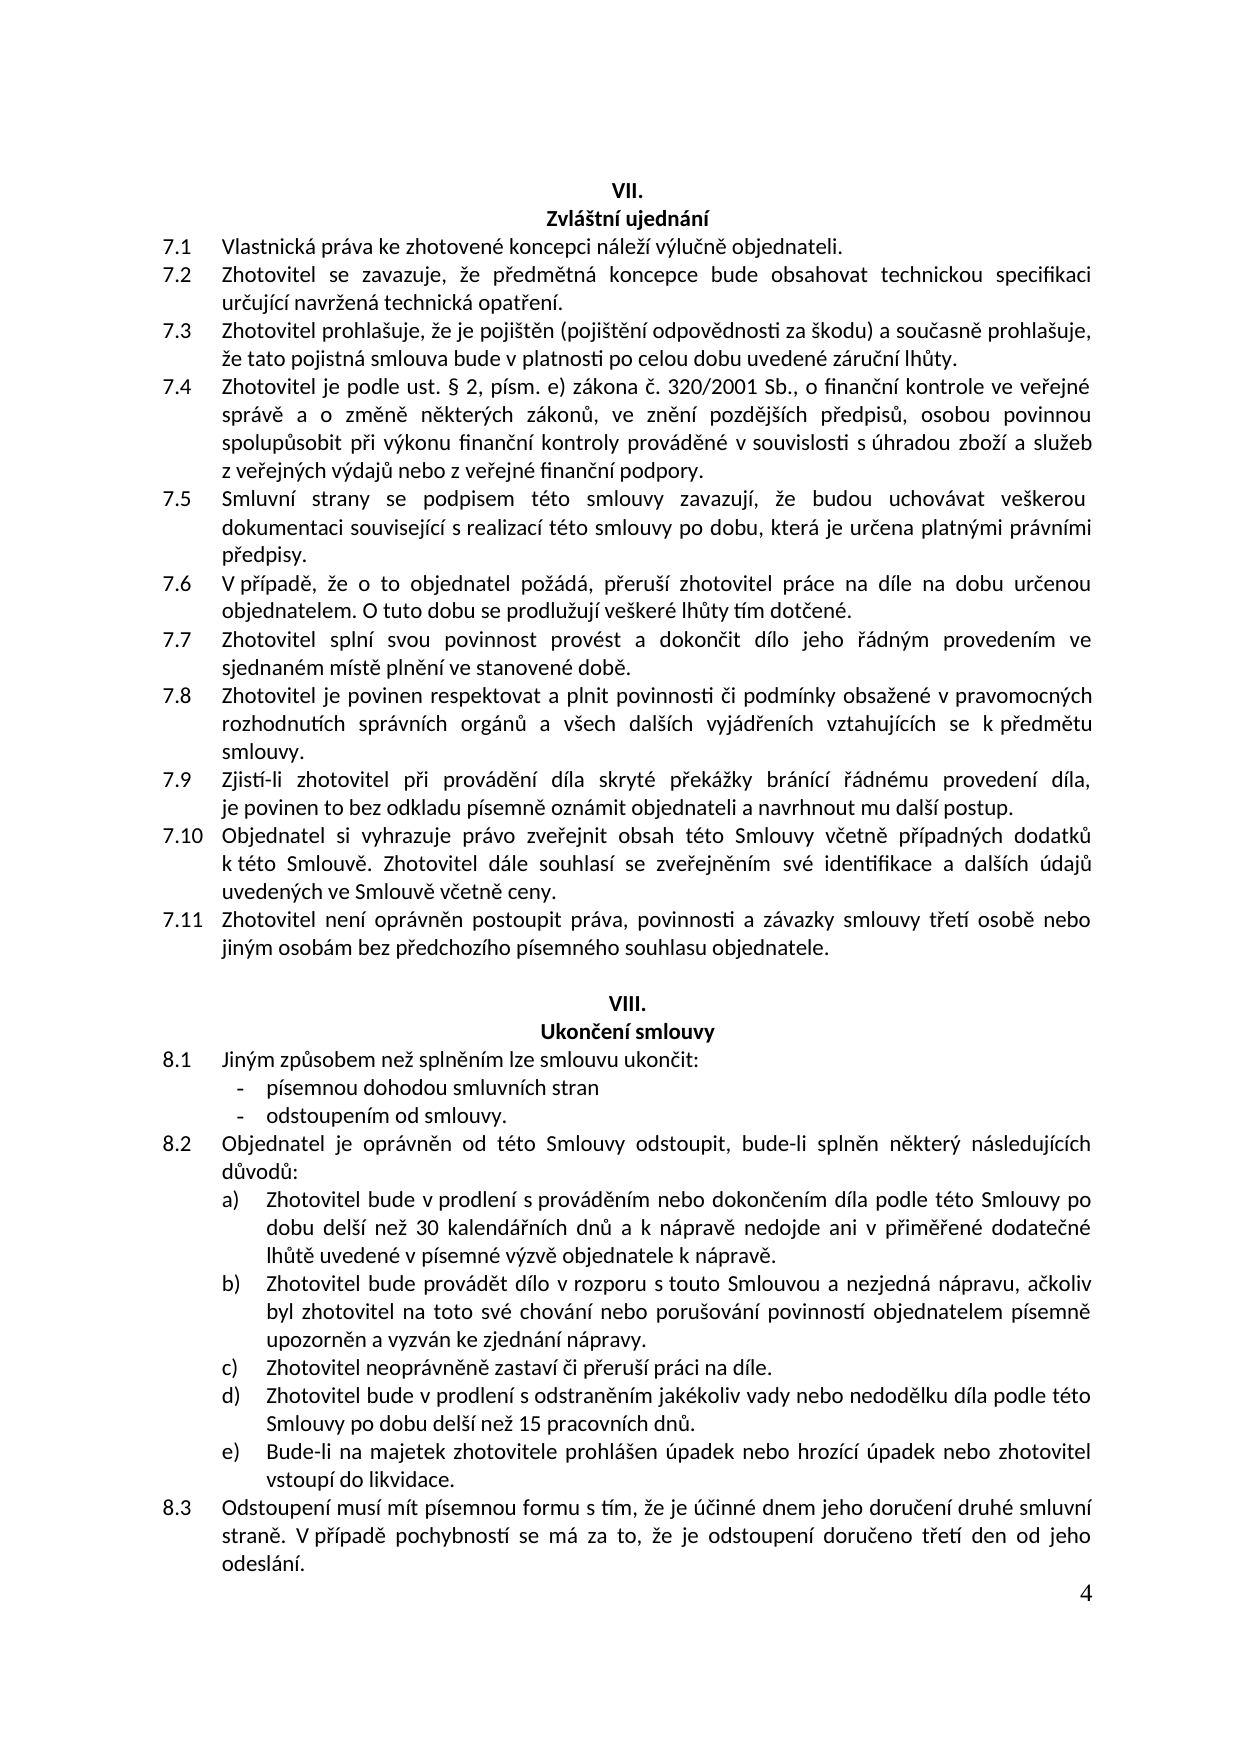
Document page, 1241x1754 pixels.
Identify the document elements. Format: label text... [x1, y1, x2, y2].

text Zvláštní ujednání [162, 204, 1093, 232]
text 8.2 Objednatel je oprávněn od této Smlouvy odstoupit, bude-li splněn některý následujících důvodů: [162, 1129, 1093, 1185]
text 7.6 V případě, že o to objednatel požádá, přeruší zhotovitel práce na díle na dobu určenou objednatelem. O tuto dobu se prodlužují veškeré lhůty tím dotčené. [162, 569, 1093, 625]
list odstoupením od smlouvy. [236, 1101, 1093, 1129]
text 7.2 Zhotovitel se zavazuje, že předmětná koncepce bude obsahovat technickou specifikaci určující navržená technická opatření. [162, 260, 1093, 316]
text VII. [162, 176, 1093, 204]
text 7.11 Zhotovitel není oprávněn postoupit práva, povinnosti a závazky smlouvy třetí osobě nebo jiným osobám bez předchozího písemného souhlasu objednatele. [162, 905, 1093, 961]
text Ukončení smlouvy [162, 1017, 1093, 1045]
text 7.5 Smluvní strany se podpisem této smlouvy zavazují, že budou uchovávat veškerou dokumentaci související s realizací této smlouvy po dobu, která je určena platnými právními předpisy. [162, 484, 1093, 569]
list Bude-li na majetek zhotovitele prohlášen úpadek nebo hrozící úpadek nebo zhotovitel vstoupí do likvidace. [222, 1437, 1093, 1493]
list Zhotovitel bude v prodlení s prováděním nebo dokončením díla podle této Smlouvy po dobu delší než 30 kalendářních dnů a k nápravě nedojde ani v přiměřené dodatečné lhůtě uvedené v písemné výzvě objednatele k nápravě. [222, 1185, 1093, 1269]
text 7.9 Zjistí-li zhotovitel při provádění díla skryté překážky bránící řádnému provedení díla, je povinen to bez odkladu písemně oznámit objednateli a navrhnout mu další postup. [162, 765, 1093, 821]
text 7.7 Zhotovitel splní svou povinnost provést a dokončit dílo jeho řádným provedením ve sjednaném místě plnění ve stanovené době. [162, 625, 1093, 681]
text 8.1 Jiným způsobem než splněním lze smlouvu ukončit: [162, 1045, 1093, 1073]
list Zhotovitel bude v prodlení s odstraněním jakékoliv vady nebo nedodělku díla podle této Smlouvy po dobu delší než 15 pracovních dnů. [222, 1381, 1093, 1437]
text 7.4 Zhotovitel je podle ust. § 2, písm. e) zákona č. 320/2001 Sb., o finanční kontrole ve veřejné správě a o změně některých zákonů, ve znění pozdějších předpisů, osobou povinnou spolupůsobit při výkonu finanční kontroly prováděné v souvislosti s úhradou zboží a služeb z veřejných výdajů nebo z veřejné finanční podpory. [162, 372, 1093, 484]
text 8.3 Odstoupení musí mít písemnou formu s tím, že je účinné dnem jeho doručení druhé smluvní straně. V případě pochybností se má za to, že je odstoupení doručeno třetí den od jeho odeslání. [162, 1493, 1093, 1577]
text VIII. [162, 989, 1093, 1017]
text 7.1 Vlastnická práva ke zhotovené koncepci náleží výlučně objednateli. [162, 232, 1093, 260]
list písemnou dohodou smluvních stran [236, 1073, 1093, 1101]
list Zhotovitel neoprávněně zastaví či přeruší práci na díle. [222, 1353, 1093, 1381]
list Zhotovitel bude provádět dílo v rozporu s touto Smlouvou a nezjedná nápravu, ačkoliv byl zhotovitel na toto své chování nebo porušování povinností objednatelem písemně upozorněn a vyzván ke zjednání nápravy. [222, 1269, 1093, 1353]
text 7.8 Zhotovitel je povinen respektovat a plnit povinnosti či podmínky obsažené v pravomocných rozhodnutích správních orgánů a všech dalších vyjádřeních vztahujících se k předmětu smlouvy. [162, 681, 1093, 765]
text 7.3 Zhotovitel prohlašuje, že je pojištěn (pojištění odpovědnosti za škodu) a současně prohlašuje, že tato pojistná smlouva bude v platnosti po celou dobu uvedené záruční lhůty. [162, 316, 1093, 372]
text 7.10 Objednatel si vyhrazuje právo zveřejnit obsah této Smlouvy včetně případných dodatků k této Smlouvě. Zhotovitel dále souhlasí se zveřejněním své identifikace a dalších údajů uvedených ve Smlouvě včetně ceny. [162, 821, 1093, 905]
